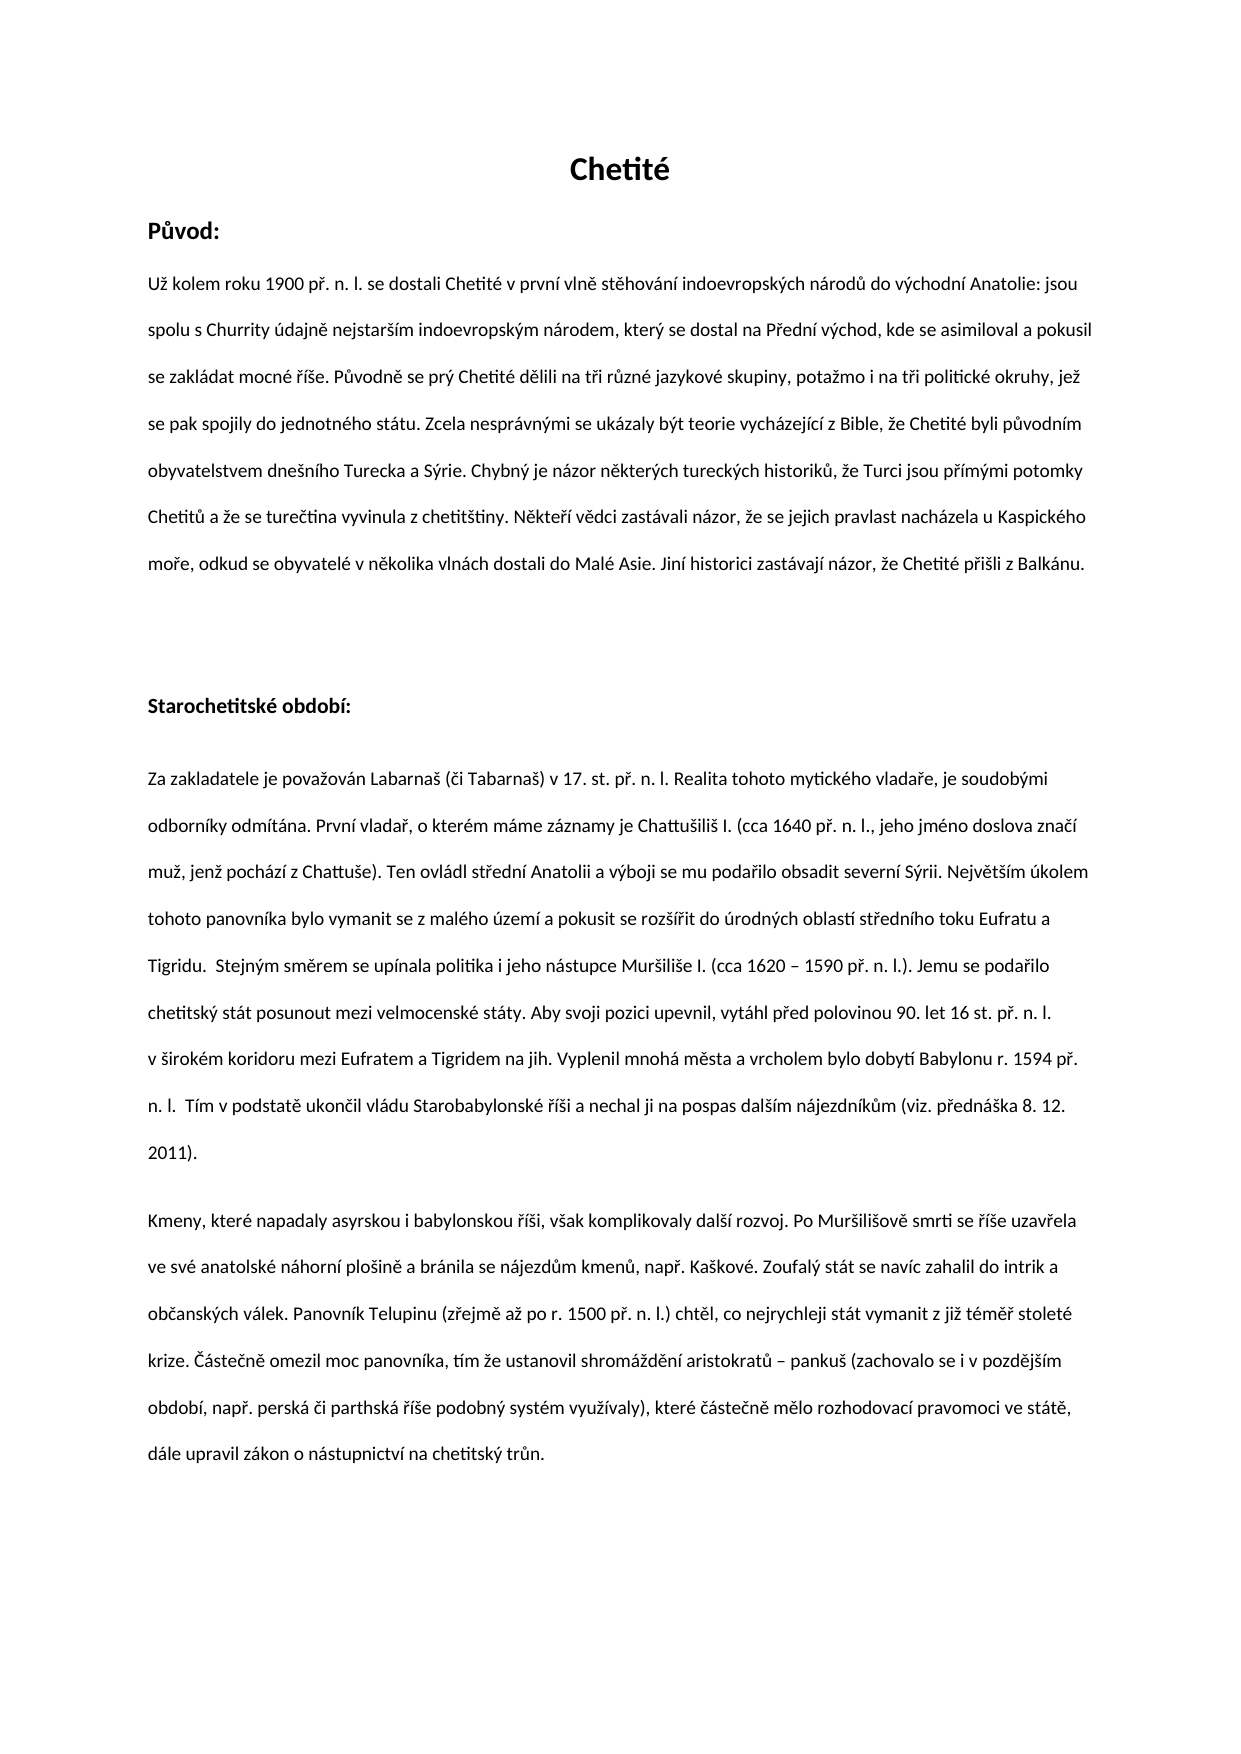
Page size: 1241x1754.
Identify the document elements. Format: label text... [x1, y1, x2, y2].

text Starochetitské období: [148, 693, 1093, 739]
text Už kolem roku 1900 př. n. l. se dostali Chetité v první vlně stěhování indoevropských národů do východní Anatolie: jsou spolu s Churrity údajně nejstarším indoevropským národem, který se dostal na Přední východ, kde se asimiloval a pokusil se zakládat mocné říše. Původně se prý Chetité dělili na tři různé jazykové skupiny, potažmo i na tři politické okruhy, jež se pak spojily do jednotného státu. Zcela nesprávnými se ukázaly být teorie vycházející z Bible, že Chetité byli původním obyvatelstvem dnešního Turecka a Sýrie. Chybný je názor některých tureckých historiků, že Turci jsou přímými potomky Chetitů a že se turečtina vyvinula z chetitštiny. Někteří vědci zastávali názor, že se jejich pravlast nacházela u Kaspického moře, odkud se obyvatelé v několika vlnách dostali do Malé Asie. Jiní historici zastávají názor, že Chetité přišli z Balkánu. [148, 271, 1093, 592]
text Kmeny, které napadaly asyrskou i babylonskou říši, však komplikovaly další rozvoj. Po Muršilišově smrti se říše uzavřela ve své anatolské náhorní plošině a bránila se nájezdům kmenů, např. Kaškové. Zoufalý stát se navíc zahalil do intrik a občanských válek. Panovník Telupinu (zřejmě až po r. 1500 př. n. l.) chtěl, co nejrychleji stát vymanit z již téměř stoleté krize. Částečně omezil moc panovníka, tím že ustanovil shromáždění aristokratů – pankuš (zachovalo se i v pozdějším období, např. perská či parthská říše podobný systém využívaly), které částečně mělo rozhodovací pravomoci ve státě, dále upravil zákon o nástupnictví na chetitský trůn. [148, 1208, 1093, 1483]
text Chetité [148, 148, 1093, 188]
text Za zakladatele je považován Labarnaš (či Tabarnaš) v 17. st. př. n. l. Realita tohoto mytického vladaře, je soudobými odborníky odmítána. První vladař, o kterém máme záznamy je Chattušiliš I. (cca 1640 př. n. l., jeho jméno doslova značí muž, jenž pochází z Chattuše). Ten ovládl střední Anatolii a výboji se mu podařilo obsadit severní Sýrii. Největším úkolem tohoto panovníka bylo vymanit se z malého území a pokusit se rozšířit do úrodných oblastí středního toku Eufratu a Tigridu. Stejným směrem se upínala politika i jeho nástupce Muršiliše I. (cca 1620 – 1590 př. n. l.). Jemu se podařilo chetitský stát posunout mezi velmocenské státy. Aby svoji pozici upevnil, vytáhl před polovinou 90. let 16 st. př. n. l. v širokém koridoru mezi Eufratem a Tigridem na jih. Vyplenil mnohá města a vrcholem bylo dobytí Babylonu r. 1594 př. n. l. Tím v podstatě ukončil vládu Starobabylonské říši a nechal ji na pospas dalším nájezdníkům (viz. přednáška 8. 12. 2011). [148, 766, 1093, 1181]
text Původ: [148, 215, 1093, 246]
